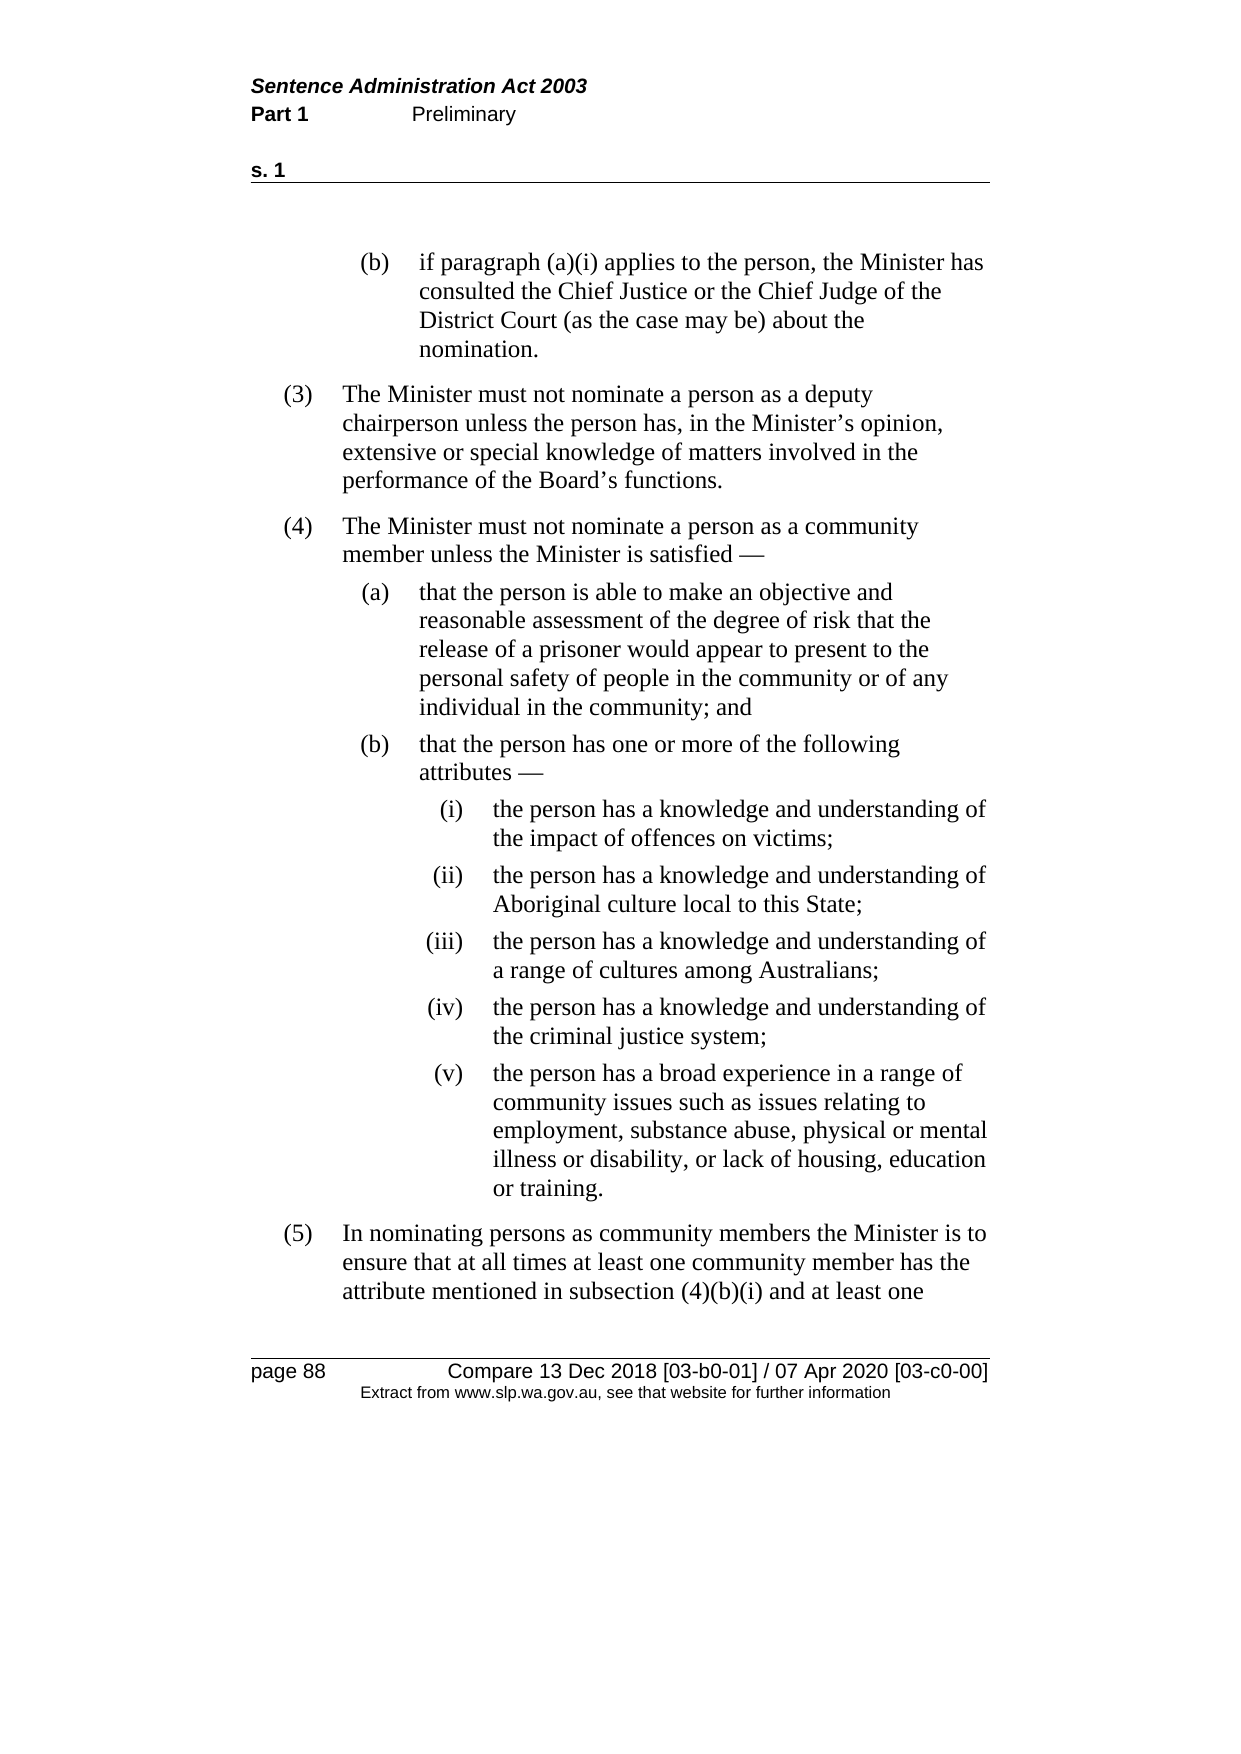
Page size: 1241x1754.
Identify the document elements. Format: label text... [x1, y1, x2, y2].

text (iv) the person has a knowledge and understanding of the criminal justice system; [251, 992, 990, 1049]
text (4) The Minister must not nominate a person as a community member unless the Minister is satisfied — [251, 511, 990, 568]
text (b) that the person has one or more of the following attributes — [251, 729, 990, 786]
text (i) the person has a knowledge and understanding of the impact of offences on victims; [251, 794, 990, 852]
text (3) The Minister must not nominate a person as a deputy chairperson unless the person has, in the Minister’s opinion, extensive or special knowledge of matters involved in the performance of the Board’s functions. [251, 379, 990, 494]
text (v) the person has a broad experience in a range of community issues such as issues relating to employment, substance abuse, physical or mental illness or disability, or lack of housing, education or training. [251, 1058, 990, 1202]
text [251, 1218, 990, 1304]
text (b) if paragraph (a)(i) applies to the person, the Minister has consulted the Chief Justice or the Chief Judge of the District Court (as the case may be) about the nomination. [251, 247, 990, 362]
text (ii) the person has a knowledge and understanding of Aboriginal culture local to this State; [251, 860, 990, 918]
text (a) that the person is able to make an objective and reasonable assessment of the degree of risk that the release of a prisoner would appear to present to the personal safety of people in the community or of any individual in the community; and [251, 577, 990, 720]
text (iii) the person has a knowledge and understanding of a range of cultures among Australians; [251, 926, 990, 984]
